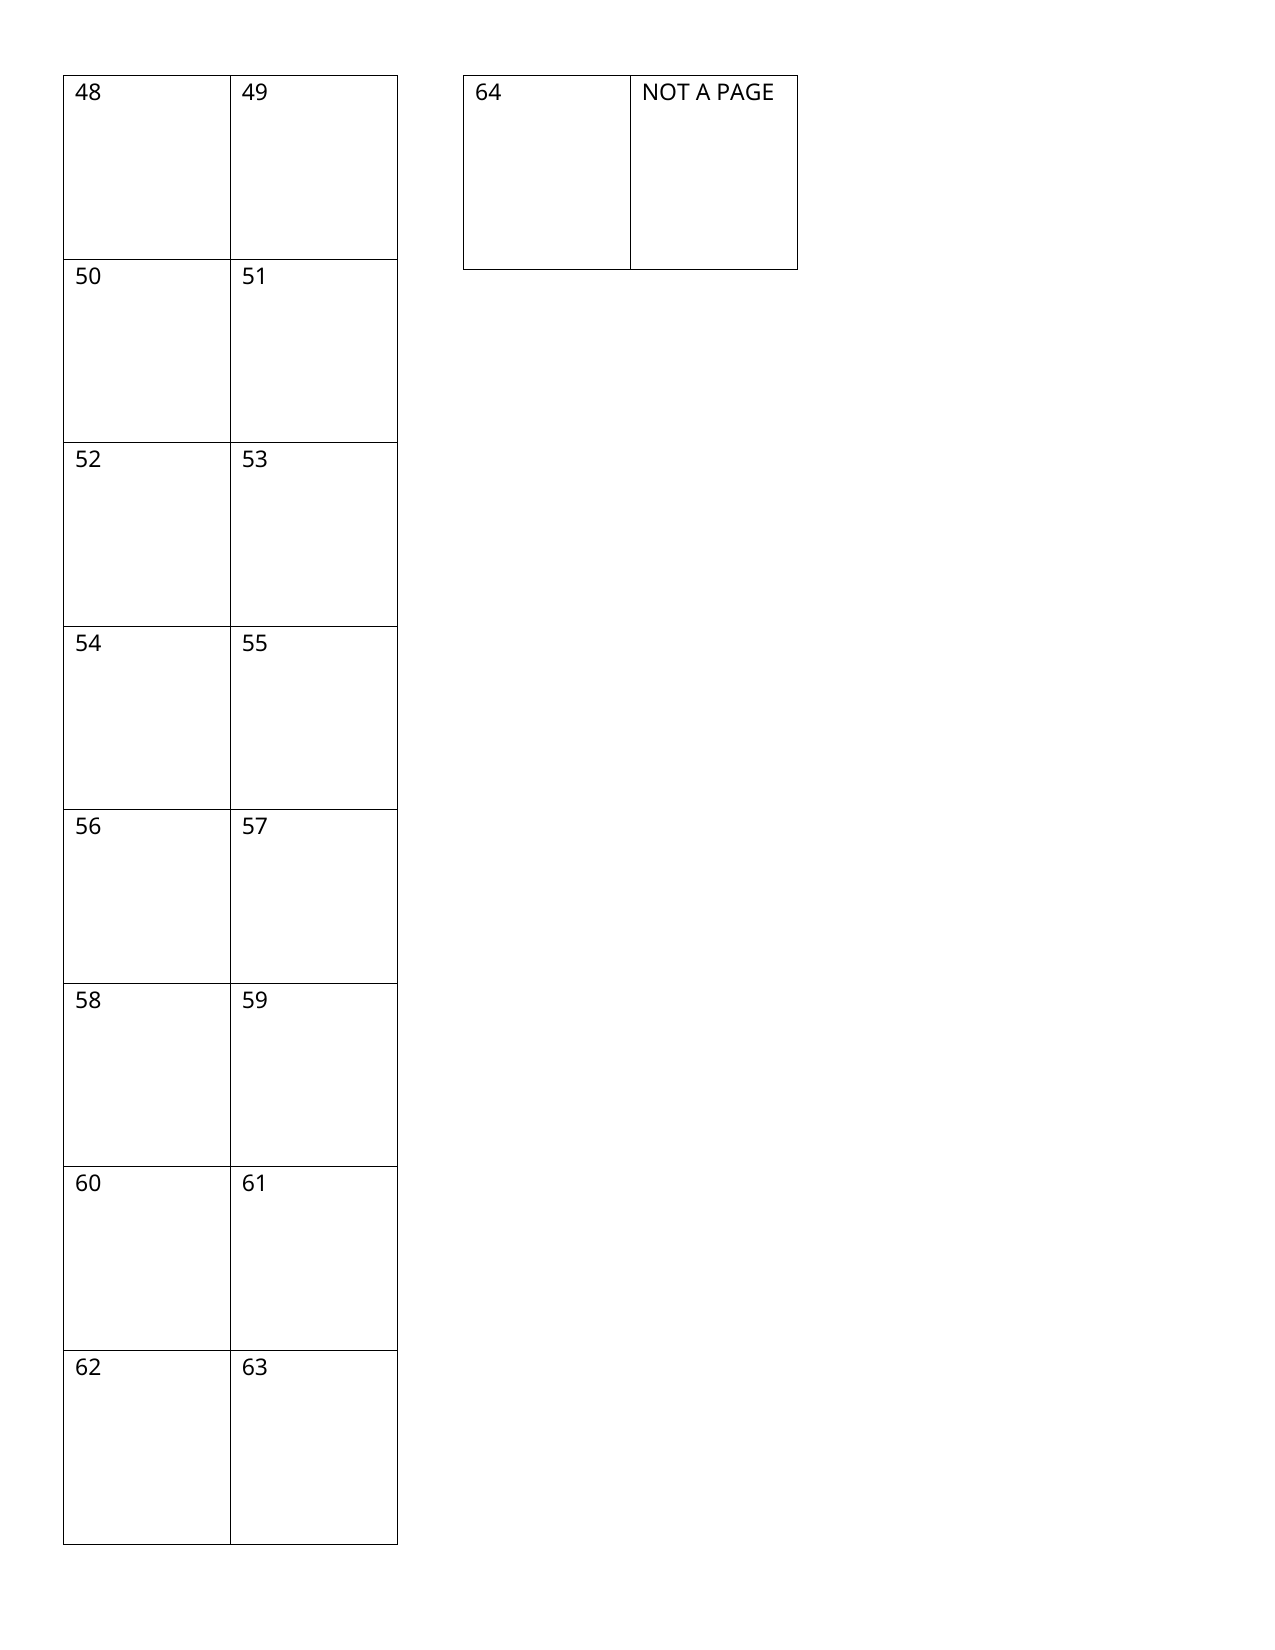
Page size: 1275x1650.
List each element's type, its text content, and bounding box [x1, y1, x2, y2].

table_header 49 [231, 76, 397, 258]
table_cell 64 [464, 76, 630, 269]
table_cell 54 [64, 627, 230, 809]
table_cell 60 [64, 1167, 230, 1350]
table_cell 58 [64, 984, 230, 1166]
table_cell 51 [231, 260, 397, 442]
table_header 48 [64, 76, 230, 258]
table_cell 59 [231, 984, 397, 1166]
table_cell 63 [231, 1351, 397, 1543]
table_cell 57 [231, 810, 397, 983]
table_cell 50 [64, 260, 230, 442]
table_cell 53 [231, 443, 397, 626]
table_cell 62 [64, 1351, 230, 1543]
table_cell NOT A PAGE [631, 76, 797, 269]
table_cell 56 [64, 810, 230, 983]
table_cell 55 [231, 627, 397, 809]
table_cell 52 [64, 443, 230, 626]
table_cell 61 [231, 1167, 397, 1350]
